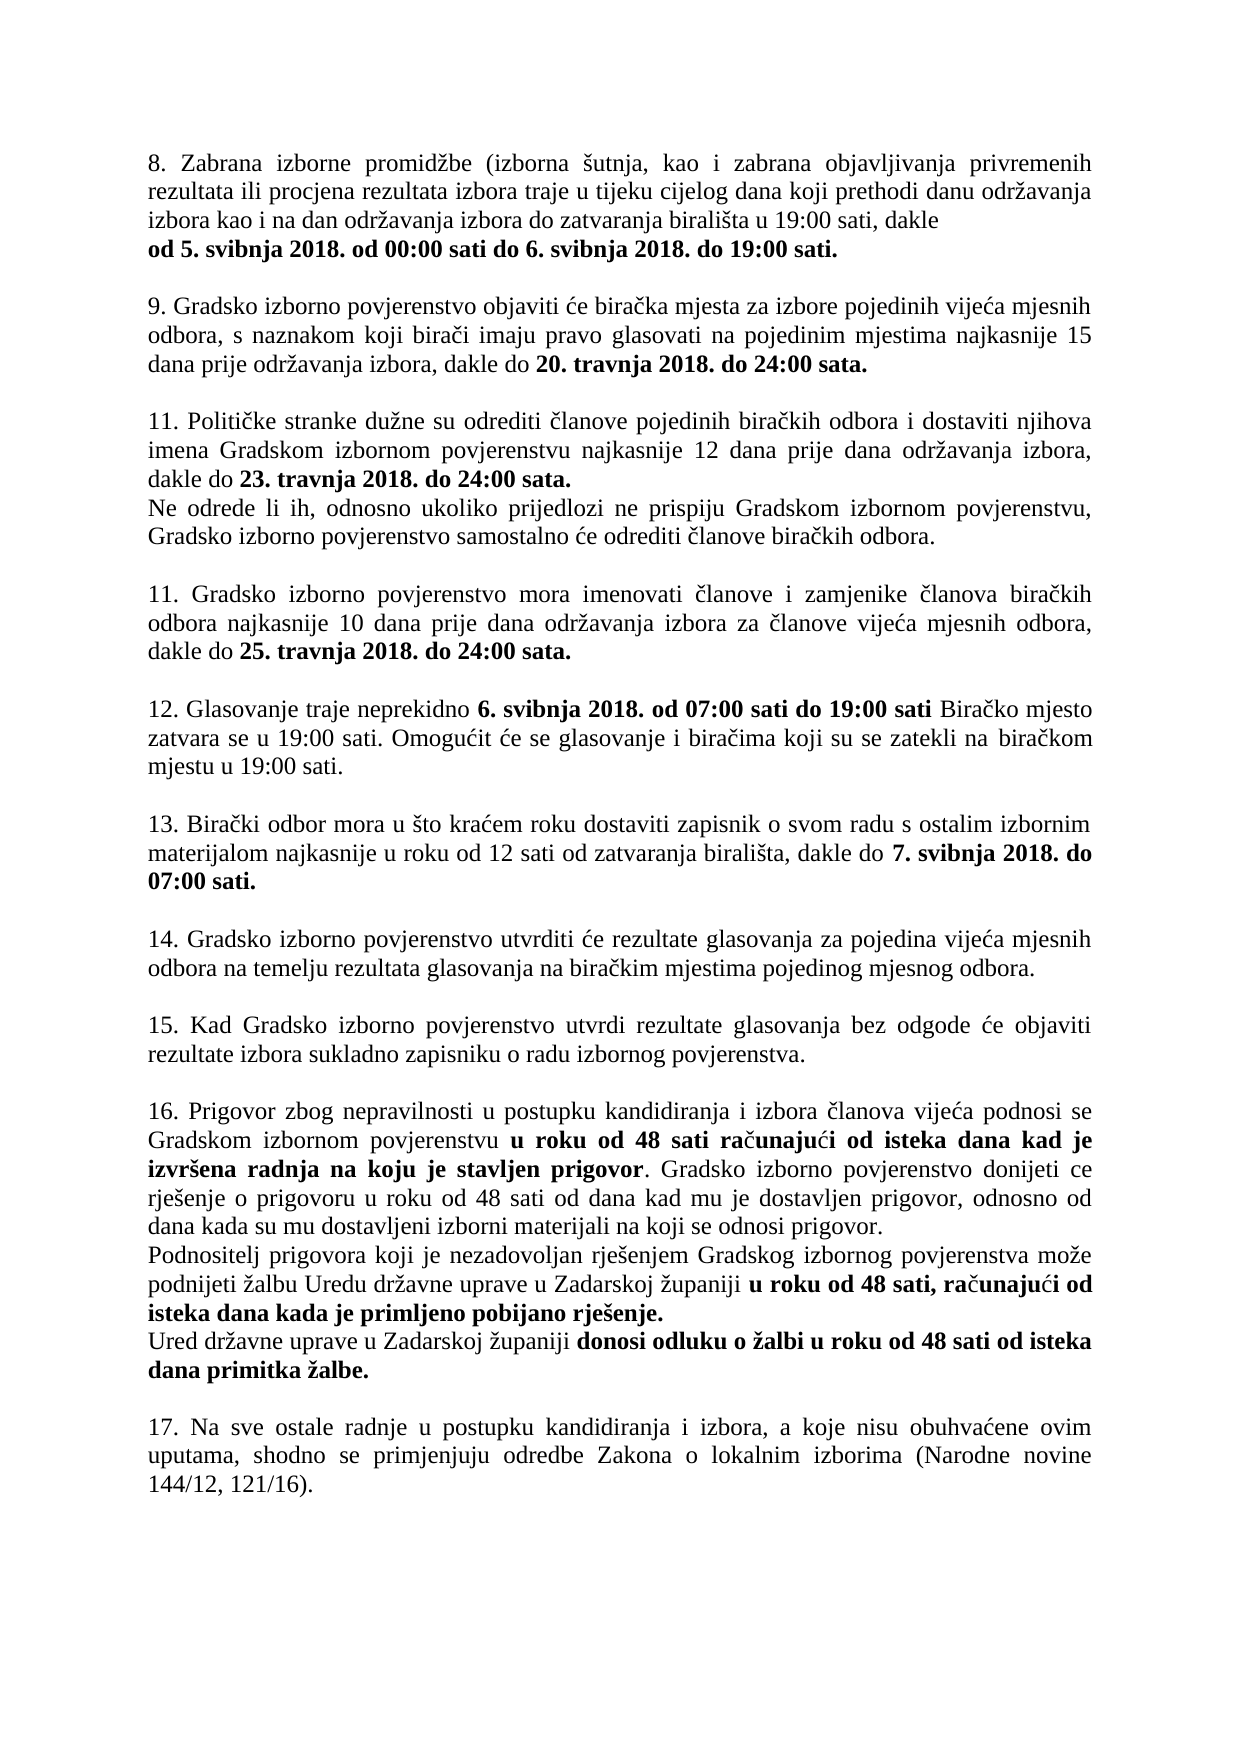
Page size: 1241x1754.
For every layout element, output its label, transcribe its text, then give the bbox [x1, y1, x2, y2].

text 11. Gradsko izborno povjerenstvo mora imenovati članove i zamjenike članova biračkih odbora najkasnije 10 dana prije dana održavanja izbora za članove vijeća mjesnih odbora, dakle do 25. travnja 2018. do 24:00 sata. [148, 579, 1093, 665]
text Podnositelj prigovora koji je nezadovoljan rješenjem Gradskog izbornog povjerenstva može podnijeti žalbu Uredu državne uprave u Zadarskoj županiji u roku od 48 sati, računajući od isteka dana kada je primljeno pobijano rješenje. [148, 1240, 1093, 1326]
text 16. Prigovor zbog nepravilnosti u postupku kandidiranja i izbora članova vijeća podnosi se Gradskom izbornom povjerenstvu u roku od 48 sati računajući od isteka dana kad je izvršena radnja na koju je stavljen prigovor. Gradsko izborno povjerenstvo donijeti ce rješenje o prigovoru u roku od 48 sati od dana kad mu je dostavljen prigovor, odnosno od dana kada su mu dostavljeni izborni materijali na koji se odnosi prigovor. [148, 1096, 1093, 1240]
text od 5. svibnja 2018. od 00:00 sati do 6. svibnja 2018. do 19:00 sati. [148, 234, 1093, 263]
text 13. Birački odbor mora u što kraćem roku dostaviti zapisnik o svom radu s ostalim izbornim materijalom najkasnije u roku od 12 sati od zatvaranja birališta, dakle do 7. svibnja 2018. do 07:00 sati. [148, 809, 1093, 895]
text 8. Zabrana izborne promidžbe (izborna šutnja, kao i zabrana objavljivanja privremenih rezultata ili procjena rezultata izbora traje u tijeku cijelog dana koji prethodi danu održavanja izbora kao i na dan održavanja izbora do zatvaranja birališta u 19:00 sati, dakle [148, 148, 1093, 234]
text 17. Na sve ostale radnje u postupku kandidiranja i izbora, a koje nisu obuhvaćene ovim uputama, shodno se primjenjuju odredbe Zakona o lokalnim izborima (Narodne novine 144/12, 121/16). [148, 1412, 1093, 1498]
text Ured državne uprave u Zadarskoj županiji donosi odluku o žalbi u roku od 48 sati od isteka dana primitka žalbe. [148, 1326, 1093, 1384]
text 9. Gradsko izborno povjerenstvo objaviti će biračka mjesta za izbore pojedinih vijeća mjesnih odbora, s naznakom koji birači imaju pravo glasovati na pojedinim mjestima najkasnije 15 dana prije održavanja izbora, dakle do 20. travnja 2018. do 24:00 sata. [148, 291, 1093, 378]
text 12. Glasovanje traje neprekidno 6. svibnja 2018. od 07:00 sati do 19:00 sati Biračko mjesto zatvara se u 19:00 sati. Omogućit će se glasovanje i biračima koji su se zatekli na biračkom mjestu u 19:00 sati. [148, 694, 1093, 780]
text 11. Političke stranke dužne su odrediti članove pojedinih biračkih odbora i dostaviti njihova imena Gradskom izbornom povjerenstvu najkasnije 12 dana prije dana održavanja izbora, dakle do 23. travnja 2018. do 24:00 sata. [148, 406, 1093, 493]
text 15. Kad Gradsko izborno povjerenstvo utvrdi rezultate glasovanja bez odgode će objaviti rezultate izbora sukladno zapisniku o radu izbornog povjerenstva. [148, 1010, 1093, 1068]
text 14. Gradsko izborno povjerenstvo utvrditi će rezultate glasovanja za pojedina vijeća mjesnih odbora na temelju rezultata glasovanja na biračkim mjestima pojedinog mjesnog odbora. [148, 924, 1093, 981]
text Ne odrede li ih, odnosno ukoliko prijedlozi ne prispiju Gradskom izbornom povjerenstvu, Gradsko izborno povjerenstvo samostalno će odrediti članove biračkih odbora. [148, 493, 1093, 550]
